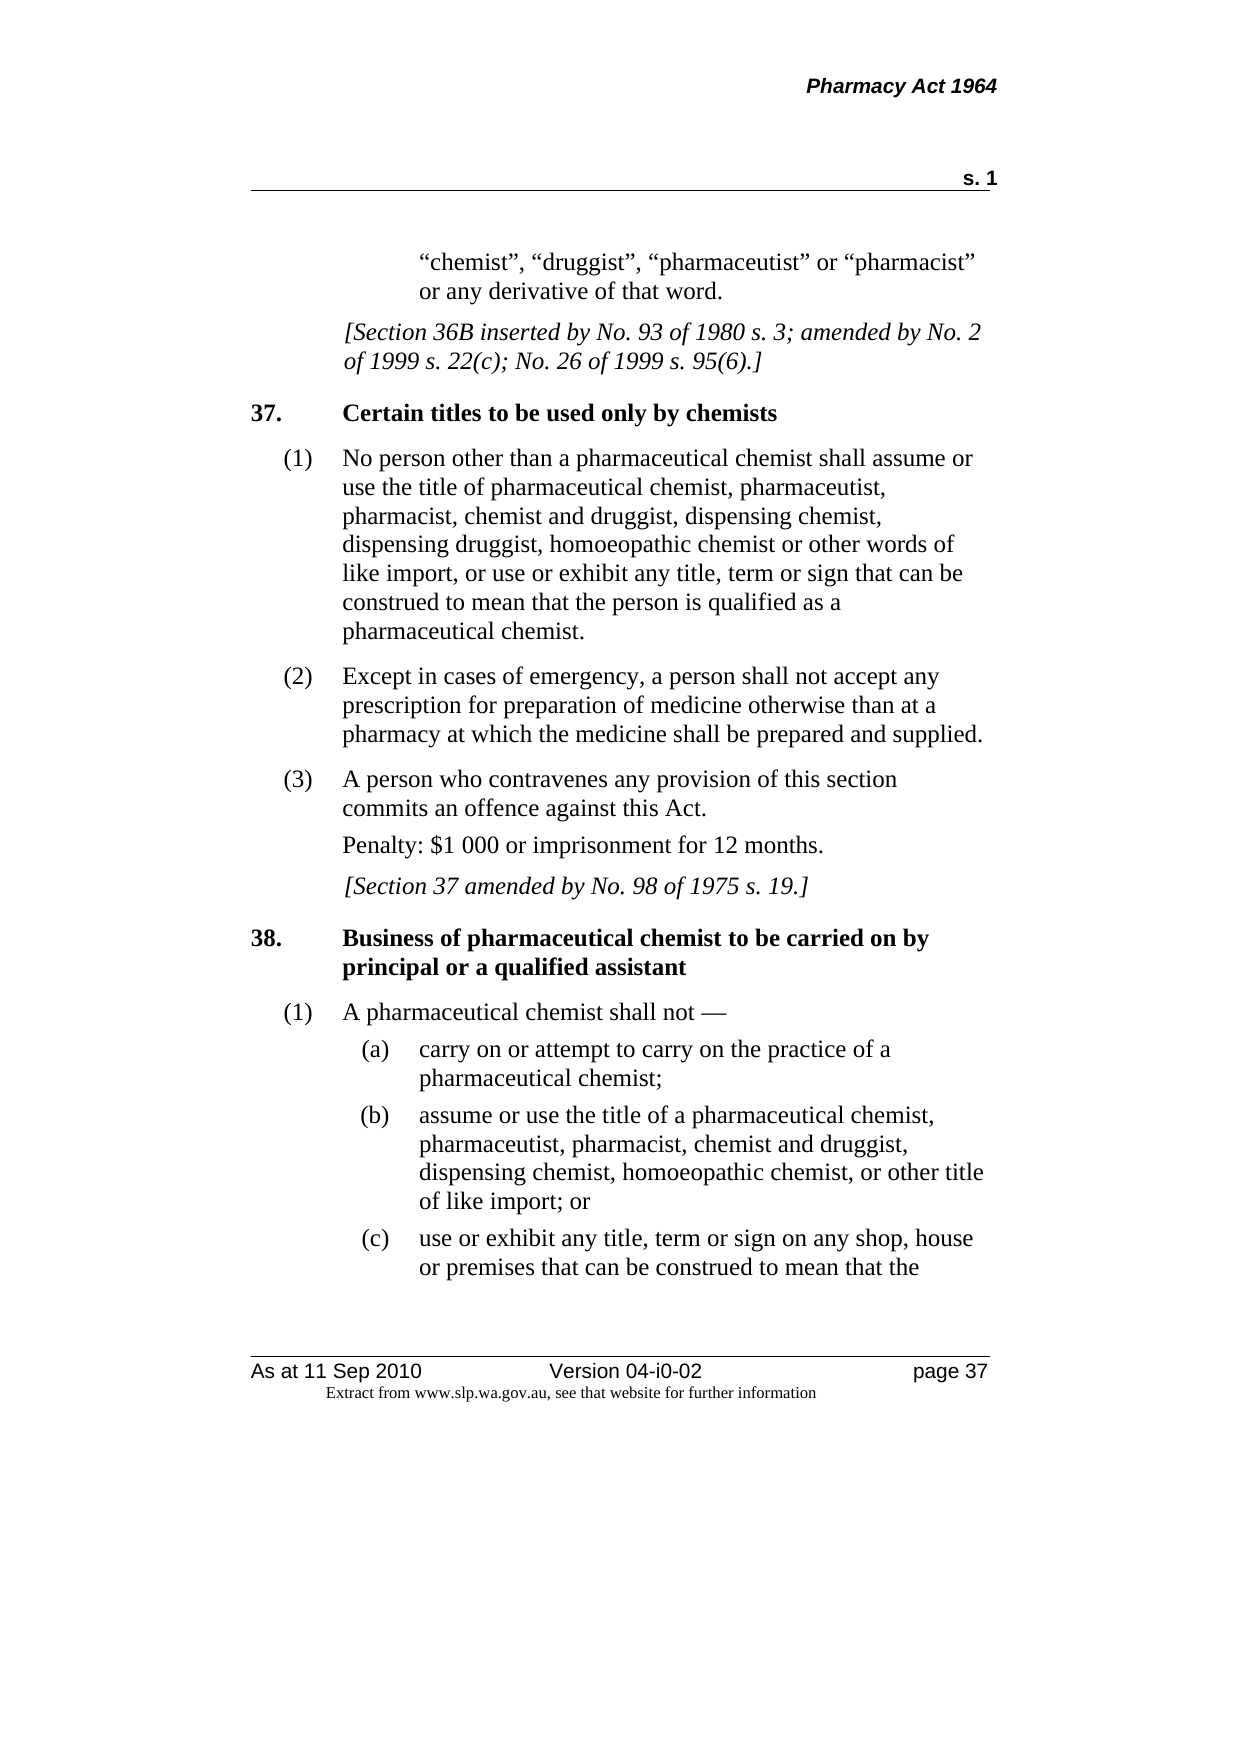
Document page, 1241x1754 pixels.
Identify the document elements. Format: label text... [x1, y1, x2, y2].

text (2) Except in cases of emergency, a person shall not accept any prescription for preparation of medicine otherwise than at a pharmacy at which the medicine shall be prepared and supplied. [251, 661, 990, 747]
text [251, 1223, 990, 1281]
text (1) No person other than a pharmaceutical chemist shall assume or use the title of pharmaceutical chemist, pharmaceutist, pharmacist, chemist and druggist, dispensing chemist, dispensing druggist, homoeopathic chemist or other words of like import, or use or exhibit any title, term or sign that can be construed to mean that the person is qualified as a pharmaceutical chemist. [251, 443, 990, 644]
text (1) A pharmaceutical chemist shall not — [251, 997, 990, 1026]
text (a) carry on or attempt to carry on the practice of a pharmaceutical chemist; [251, 1034, 990, 1092]
text [Section 37 amended by No. 98 of 1975 s. 19.] [251, 871, 990, 900]
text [251, 247, 990, 305]
text (3) A person who contravenes any provision of this section commits an offence against this Act. [251, 764, 990, 822]
text Penalty: $1 000 or imprisonment for 12 months. [251, 830, 990, 859]
subtitle 38. Business of pharmaceutical chemist to be carried on by principal or a qualified assistant [251, 923, 990, 980]
subtitle 37. Certain titles to be used only by chemists [251, 398, 990, 427]
text [Section 36B inserted by No. 93 of 1980 s. 3; amended by No. 2 of 1999 s. 22(c); No. 26 of 1999 s. 95(6).] [251, 317, 990, 375]
text (b) assume or use the title of a pharmaceutical chemist, pharmaceutist, pharmacist, chemist and druggist, dispensing chemist, homoeopathic chemist, or other title of like import; or [251, 1100, 990, 1215]
